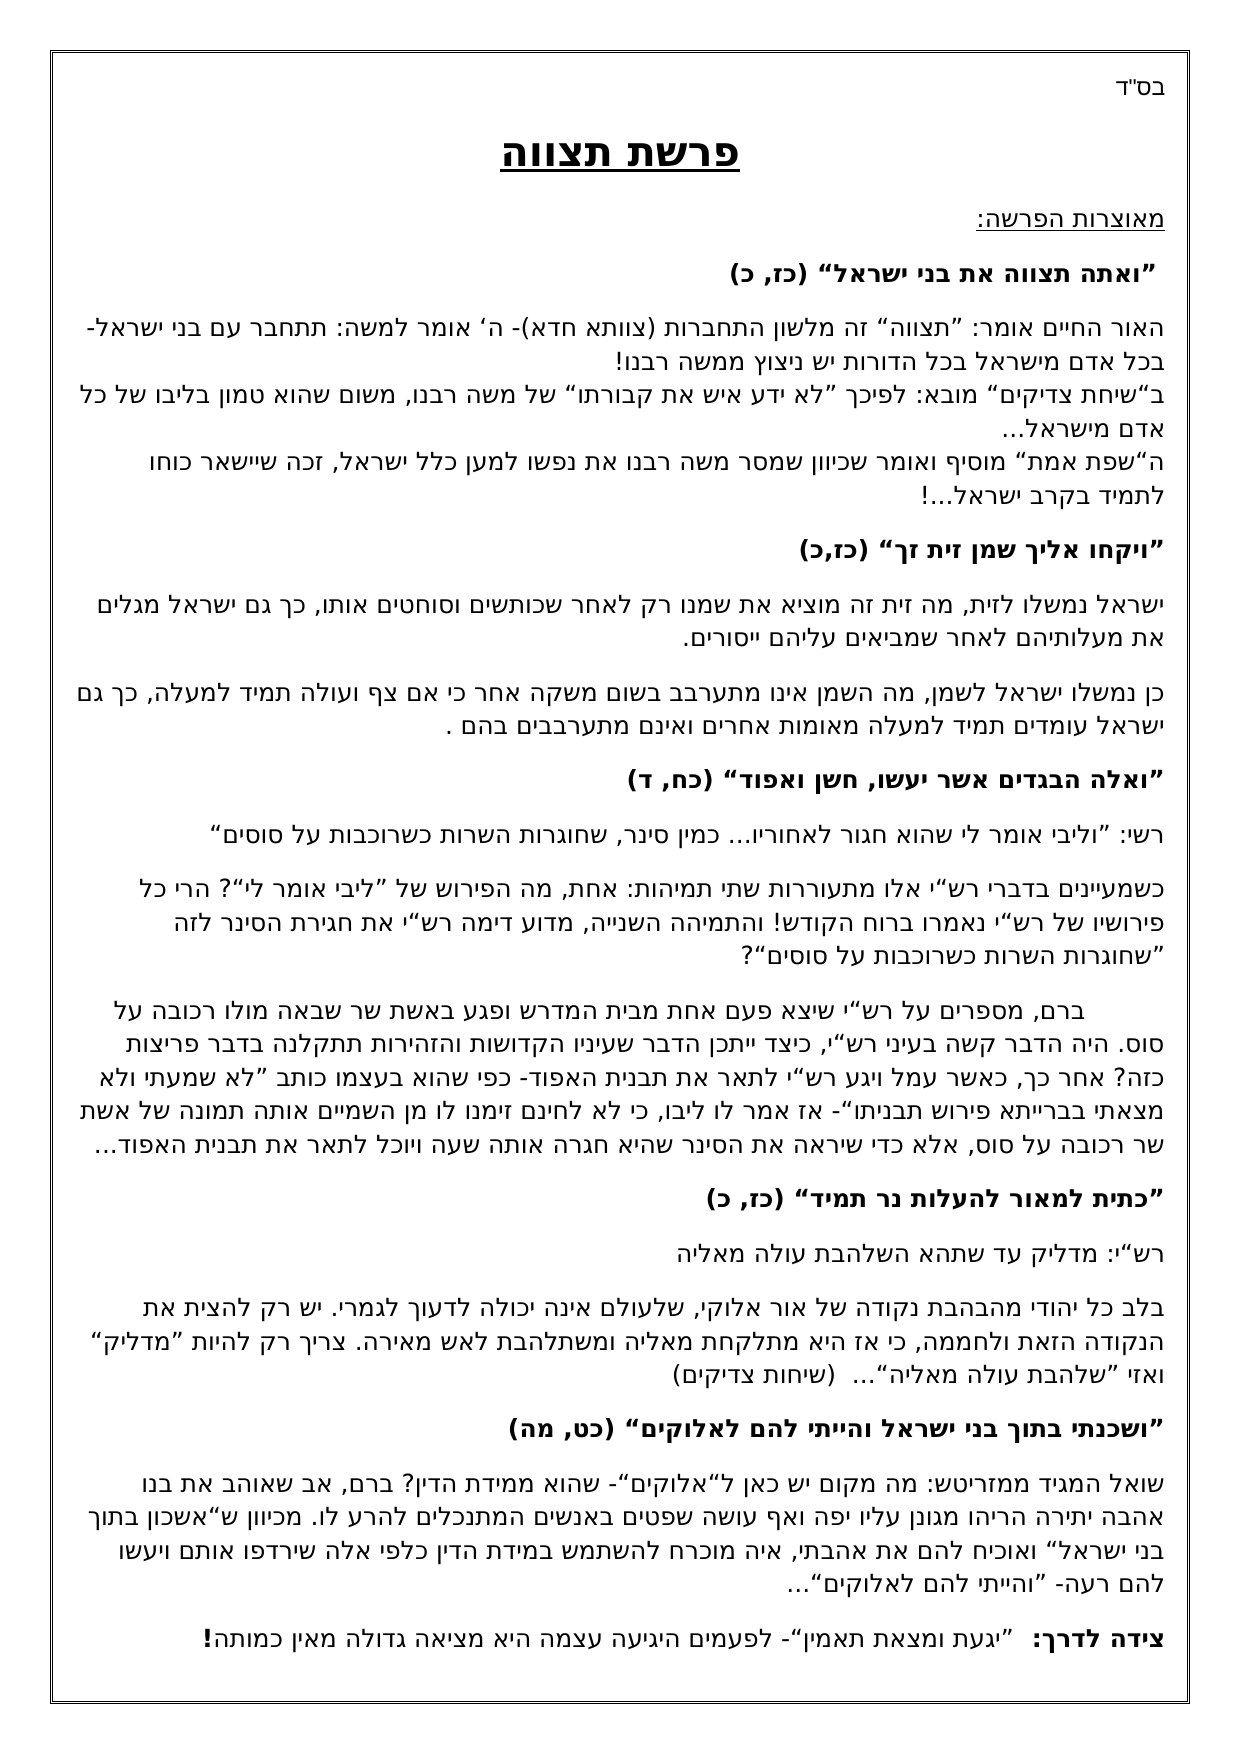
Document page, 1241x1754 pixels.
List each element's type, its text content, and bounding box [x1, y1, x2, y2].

text ”ואלה הבגדים אשר יעשו, חשן ואפוד“ (כח, ד) [75, 766, 1165, 795]
text כן נמשלו ישראל לשמן, מה השמן אינו מתערבב בשום משקה אחר כי אם צף ועולה תמיד למעלה, כך גם ישראל עומדים תמיד למעלה מאומות אחרים ואינם מתערבבים בהם . [75, 678, 1165, 741]
text ”ואתה תצווה את בני ישראל“ (כז, כ) [75, 259, 1165, 288]
text צידה לדרך: ”יגעת ומצאת תאמין“- לפעמים היגיעה עצמה היא מציאה גדולה מאין כמותה! [75, 1624, 1165, 1653]
text מאוצרות הפרשה: [75, 205, 1165, 234]
text כשמעיינים בדברי רש“י אלו מתעוררות שתי תמיהות: אחת, מה הפירוש של ”ליבי אומר לי“? הרי כל פירושיו של רש“י נאמרו ברוח הקודש! והתמיהה השנייה, מדוע דימה רש“י את חגירת הסינר לזה ”שחוגרות השרות כשרוכבות על סוסים“? [75, 874, 1165, 971]
text ברם, מספרים על רש“י שיצא פעם אחת מבית המדרש ופגע באשת שר שבאה מולו רכובה על סוס. היה הדבר קשה בעיני רש“י, כיצד ייתכן הדבר שעיניו הקדושות והזהירות תתקלנה בדבר פריצות כזה? אחר כך, כאשר עמל ויגע רש“י לתאר את תבנית האפוד- כפי שהוא בעצמו כותב ”לא שמעתי ולא מצאתי בברייתא פירוש תבניתו“- אז אמר לו ליבו, כי לא לחינם זימנו לו מן השמיים אותה תמונה של אשת שר רכובה על סוס, אלא כדי שיראה את הסינר שהיא חגרה אותה שעה ויוכל לתאר את תבנית האפוד... [75, 996, 1165, 1159]
text רשי: ”וליבי אומר לי שהוא חגור לאחוריו... כמין סינר, שחוגרות השרות כשרוכבות על סוסים“ [75, 820, 1165, 849]
text שואל המגיד ממזריטש: מה מקום יש כאן ל“אלוקים“- שהוא ממידת הדין? ברם, אב שאוהב את בנו אהבה יתירה הריהו מגונן עליו יפה ואף עושה שפטים באנשים המתנכלים להרע לו. מכיוון ש“אשכון בתוך בני ישראל“ ואוכיח להם את אהבתי, איה מוכרח להשתמש במידת הדין כלפי אלה שירדפו אותם ויעשו להם רעה- ”והייתי להם לאלוקים“... [75, 1469, 1165, 1599]
text ”ויקחו אליך שמן זית זך“ (כז,כ) [75, 536, 1165, 565]
text בלב כל יהודי מהבהבת נקודה של אור אלוקי, שלעולם אינה יכולה לדעוך לגמרי. יש רק להצית את הנקודה הזאת ולחממה, כי אז היא מתלקחת מאליה ומשתלהבת לאש מאירה. צריך רק להיות ”מדליק“ ואזי ”שלהבת עולה מאליה“... (שיחות צדיקים) [75, 1293, 1165, 1389]
text פרשת תצווה [75, 128, 1165, 177]
text ”כתית למאור להעלות נר תמיד“ (כז, כ) [75, 1184, 1165, 1214]
text האור החיים אומר: ”תצווה“ זה מלשון התחברות (צוותא חדא)- ה‘ אומר למשה: תתחבר עם בני ישראל- בכל אדם מישראל בכל הדורות יש ניצוץ ממשה רבנו! ב“שיחת צדיקים“ מובא: לפיכך ”לא ידע איש את קבורתו“ של משה רבנו, משום שהוא טמון בליבו של כל אדם מישראל... ה“שפת אמת“ מוסיף ואומר שכיוון שמסר משה רבנו את נפשו למען כלל ישראל, זכה שיישאר כוחו לתמיד בקרב ישראל...! [75, 313, 1165, 510]
text ”ושכנתי בתוך בני ישראל והייתי להם לאלוקים“ (כט, מה) [75, 1415, 1165, 1444]
text ישראל נמשלו לזית, מה זית זה מוציא את שמנו רק לאחר שכותשים וסוחטים אותו, כך גם ישראל מגלים את מעלותיהם לאחר שמביאים עליהם ייסורים. [75, 590, 1165, 653]
text רש“י: מדליק עד שתהא השלהבת עולה מאליה [75, 1239, 1165, 1268]
